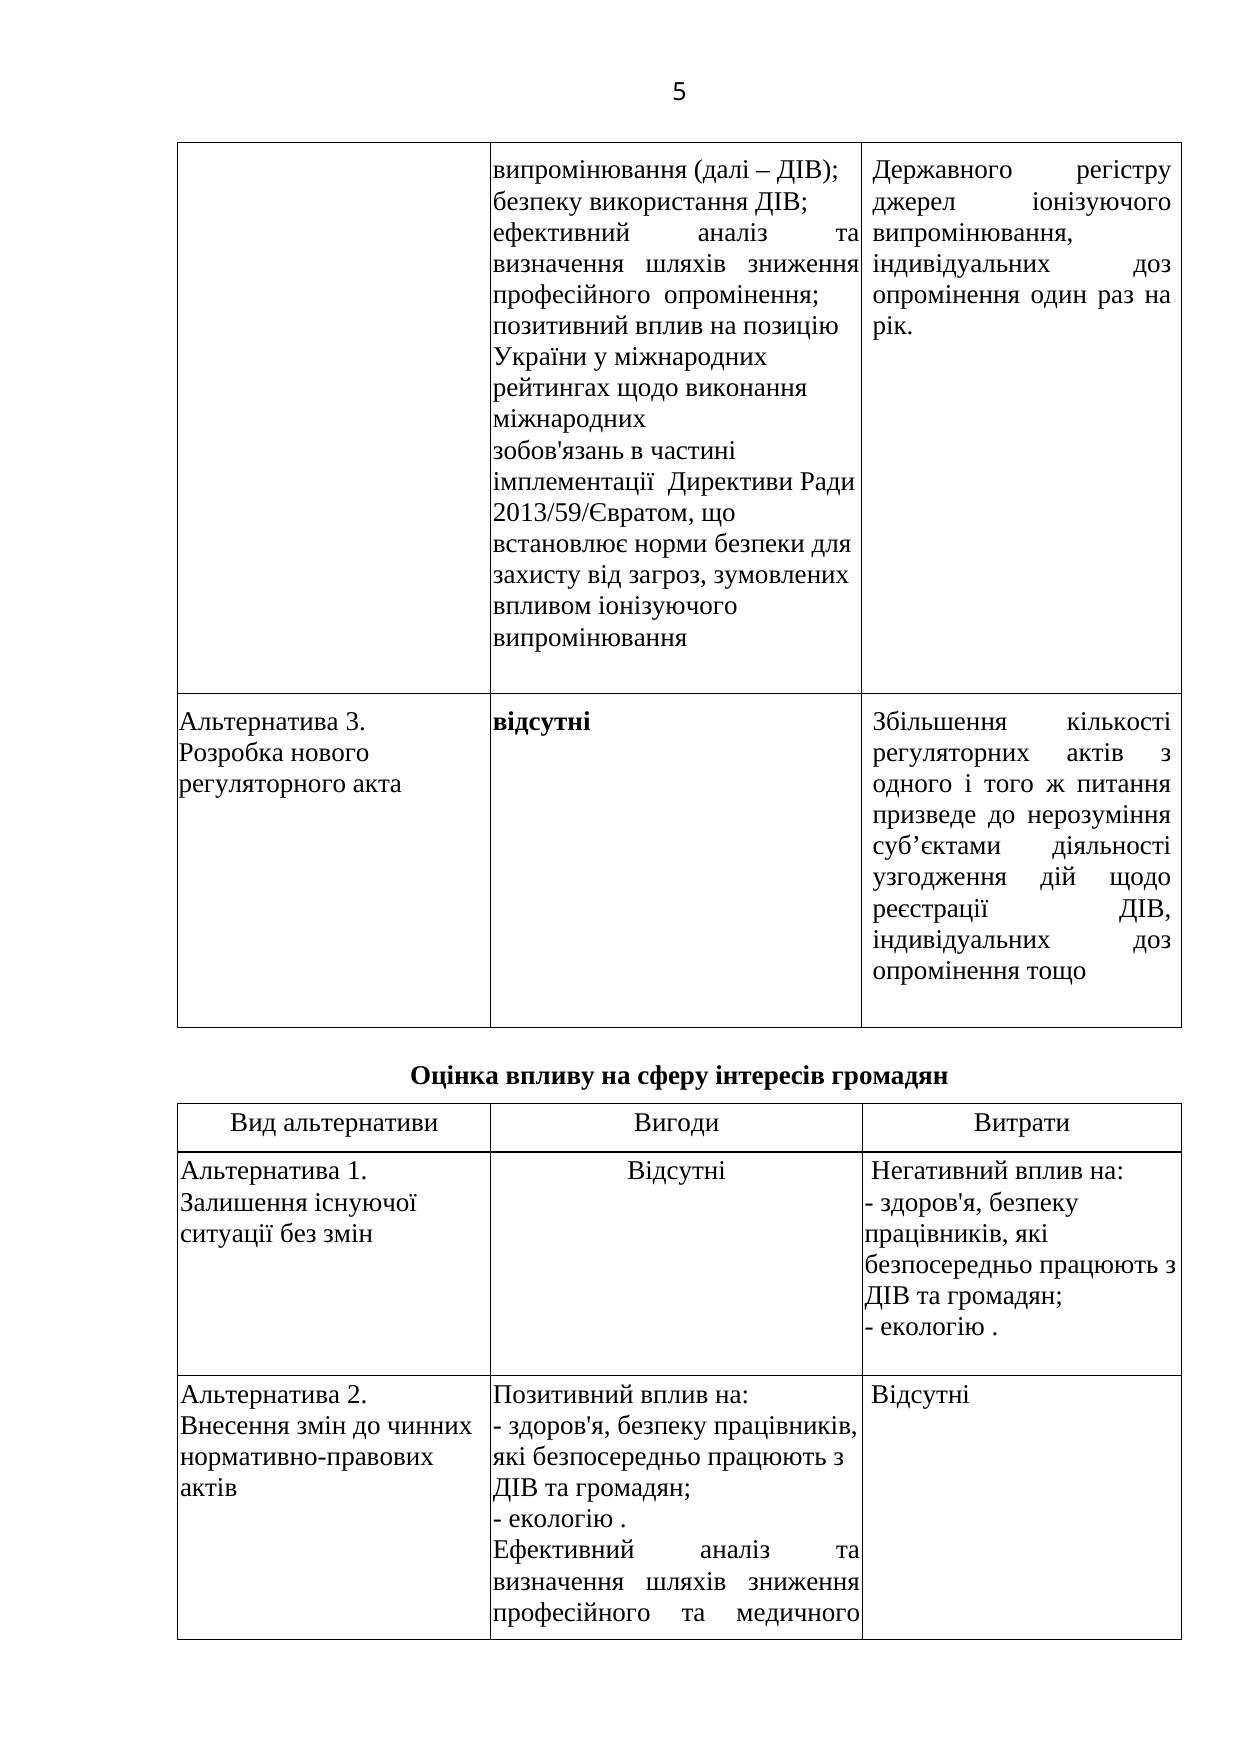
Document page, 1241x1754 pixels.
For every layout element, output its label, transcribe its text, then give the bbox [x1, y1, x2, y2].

table_cell Альтернатива 3. Розробка нового регуляторного акта [178, 694, 490, 1027]
table_header Витрати [863, 1104, 1181, 1151]
table_header Вид альтернативи [178, 1104, 490, 1151]
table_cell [178, 1376, 490, 1639]
table_cell Відсутні [863, 1376, 1181, 1639]
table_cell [178, 143, 490, 693]
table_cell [862, 143, 1181, 693]
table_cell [491, 143, 861, 693]
table_cell відсутні [491, 694, 861, 1027]
table_cell Відсутні [491, 1153, 862, 1374]
table_header Вигоди [491, 1104, 862, 1151]
text Оцінка впливу на сферу інтересів громадян [177, 1059, 1181, 1090]
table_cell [491, 1376, 862, 1639]
table_cell Альтернатива 1. Залишення існуючої ситуації без змін [178, 1153, 490, 1374]
table_cell Негативний вплив на: - здоров'я, безпеку працівників, які безпосередньо працюють з ДІВ та громадян; - екологію . [863, 1153, 1181, 1374]
table_cell Збільшення кількості регуляторних актів з одного і того ж питання призведе до нерозуміння суб’єктами діяльності узгодження дій щодо реєстрації ДІВ, індивідуальних доз опромінення тощо [862, 694, 1181, 1027]
